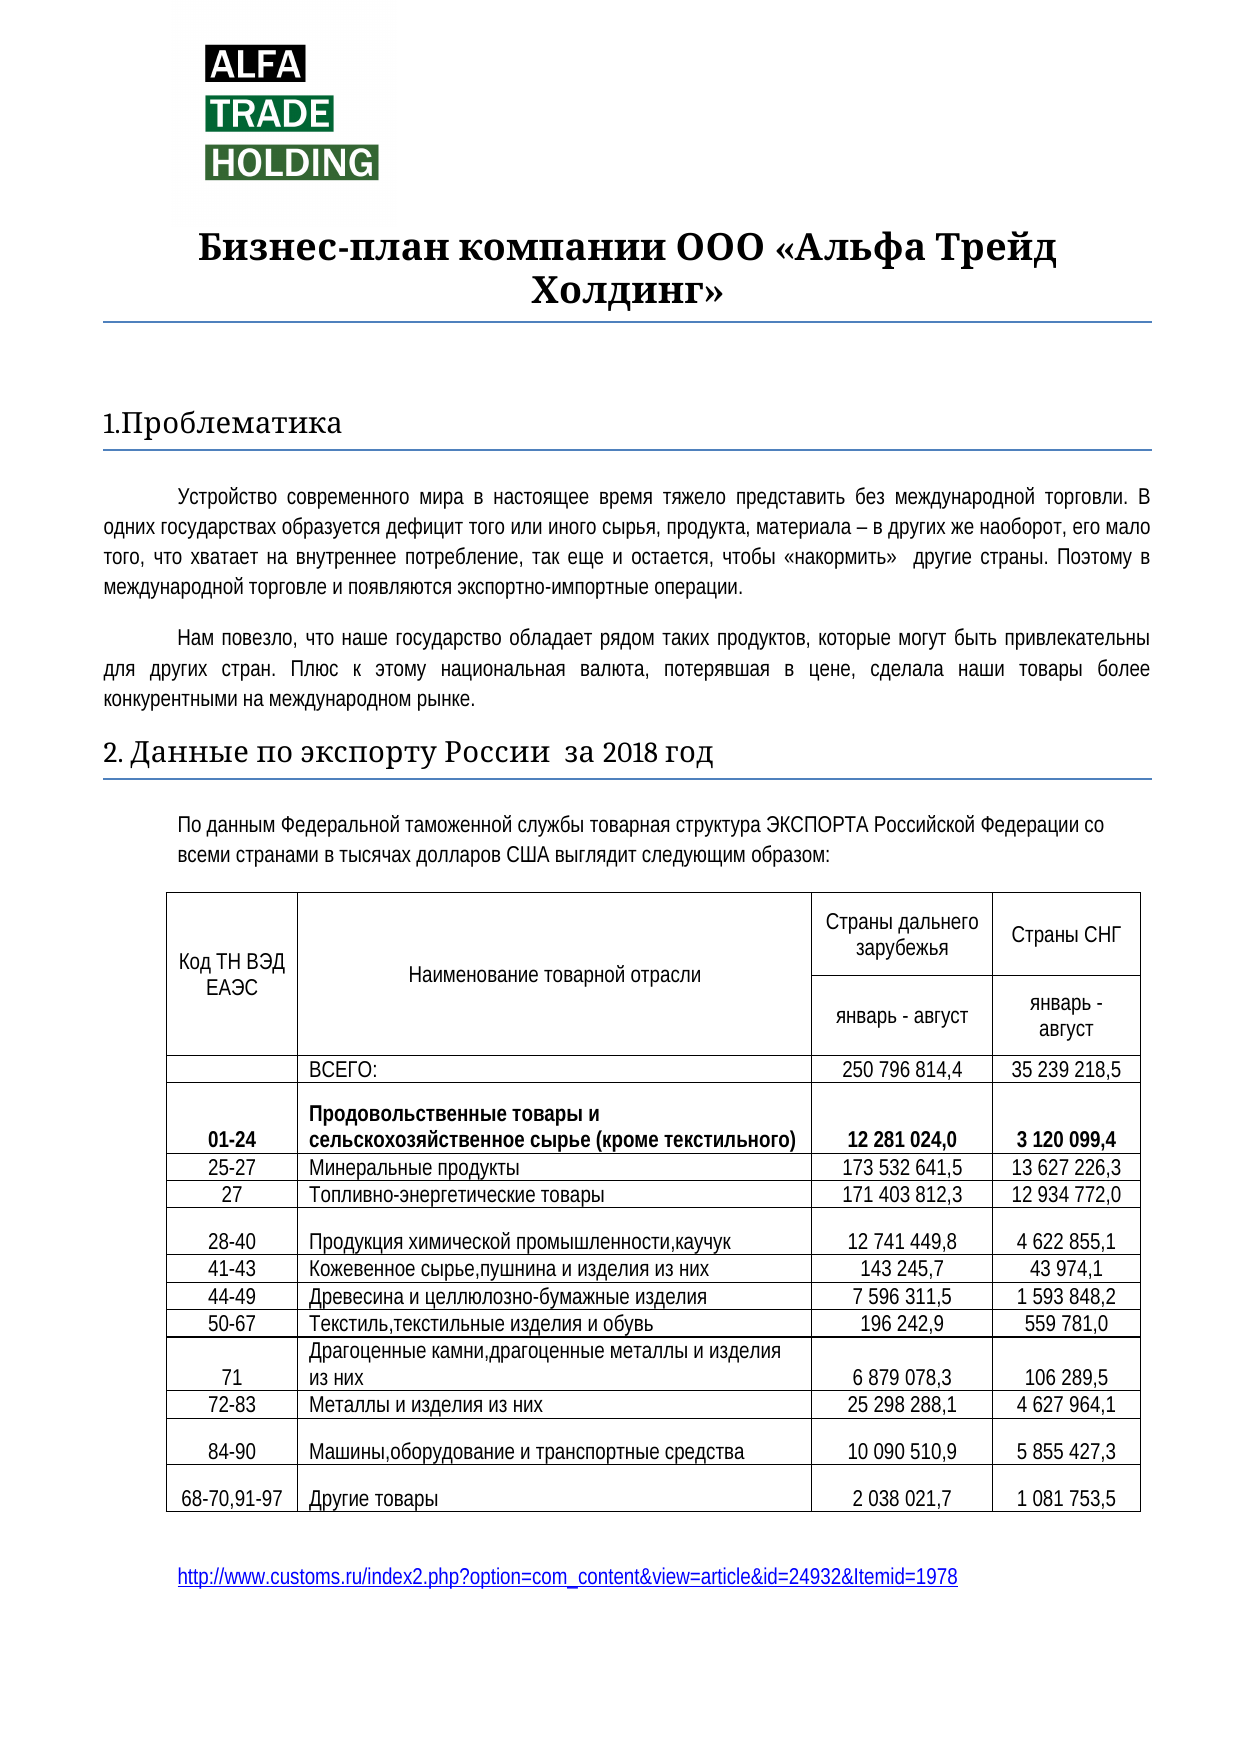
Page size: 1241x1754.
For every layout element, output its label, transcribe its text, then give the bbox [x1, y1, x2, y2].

table_cell 71 [167, 1338, 297, 1390]
text Устройство современного мира в настоящее время тяжело представить без международной торговли. В одних государствах образуется дефицит того или иного сырья, продукта, материала – в других же наоборот, его мало того, что хватает на внутреннее потребление, так еще и остается, чтобы «накормить» другие страны. Поэтому в международной торговле и появляются экспортно-импортные операции. [103, 483, 1152, 600]
table_cell ВСЕГО: [298, 1056, 811, 1082]
table_cell 1 081 753,5 [993, 1465, 1140, 1511]
table_header Страны СНГ [993, 893, 1140, 975]
table_cell 143 245,7 [812, 1255, 992, 1282]
table_cell 171 403 812,3 [812, 1181, 992, 1207]
table_cell Топливно-энергетические товары [298, 1181, 811, 1207]
table_cell январь - август [812, 976, 992, 1055]
table_cell 25 298 288,1 [812, 1391, 992, 1417]
table_cell 12 281 024,0 [812, 1083, 992, 1152]
title Бизнес-план компании ООО «Альфа Трейд Холдинг» [103, 227, 1152, 321]
table_cell 4 622 855,1 [993, 1208, 1140, 1254]
table_header Код ТН ВЭД ЕАЭС [167, 893, 297, 1055]
table_cell 12 934 772,0 [993, 1181, 1140, 1207]
table_cell 3 120 099,4 [993, 1083, 1140, 1152]
table_cell 250 796 814,4 [812, 1056, 992, 1082]
table_cell Минеральные продукты [298, 1154, 811, 1180]
table_header Страны дальнего зарубежья [812, 893, 992, 975]
table_cell Кожевенное сырье,пушнина и изделия из них [298, 1255, 811, 1282]
table_cell 84-90 [167, 1419, 297, 1464]
table_cell 4 627 964,1 [993, 1391, 1140, 1417]
table_cell Продовольственные товары и сельскохозяйственное сырье (кроме текстильного) [298, 1083, 811, 1152]
table_cell 10 090 510,9 [812, 1419, 992, 1464]
table_header Наименование товарной отрасли [298, 893, 811, 1055]
table_cell 35 239 218,5 [993, 1056, 1140, 1082]
table_cell 50-67 [167, 1310, 297, 1336]
text http://www.customs.ru/index2.php?option=com_content&view=article&id=24932&Itemid=1978 [177, 1563, 1152, 1590]
table_cell 01-24 [167, 1083, 297, 1152]
table_cell Древесина и целлюлозно-бумажные изделия [298, 1283, 811, 1309]
table_cell 5 855 427,3 [993, 1419, 1140, 1464]
table_cell январь - август [993, 976, 1140, 1055]
title 1.Проблематика [103, 407, 1152, 449]
picture [170, 0, 398, 227]
table_cell 28-40 [167, 1208, 297, 1254]
table_cell 27 [167, 1181, 297, 1207]
table_cell Машины,оборудование и транспортные средства [298, 1419, 811, 1464]
table_cell Драгоценные камни,драгоценные металлы и изделия из них [298, 1338, 811, 1390]
text Нам повезло, что наше государство обладает рядом таких продуктов, которые могут быть привлекательны для других стран. Плюс к этому национальная валюта, потерявшая в цене, сделала наши товары более конкурентными на международном рынке. [103, 624, 1152, 711]
table_cell 196 242,9 [812, 1310, 992, 1336]
table_cell [167, 1056, 297, 1082]
table_cell 7 596 311,5 [812, 1283, 992, 1309]
table_cell 13 627 226,3 [993, 1154, 1140, 1180]
table_cell 1 593 848,2 [993, 1283, 1140, 1309]
table_cell 25-27 [167, 1154, 297, 1180]
table_cell 106 289,5 [993, 1338, 1140, 1390]
text По данным Федеральной таможенной службы товарная структура ЭКСПОРТА Российской Федерации со всеми странами в тысячах долларов США выглядит следующим образом: [177, 811, 1152, 868]
table_cell 41-43 [167, 1255, 297, 1282]
table_cell 2 038 021,7 [812, 1465, 992, 1511]
table_cell Продукция химической промышленности,каучук [298, 1208, 811, 1254]
table_cell 6 879 078,3 [812, 1338, 992, 1390]
table_cell Металлы и изделия из них [298, 1391, 811, 1417]
table_cell 173 532 641,5 [812, 1154, 992, 1180]
title 2. Данные по экспорту России за 2018 год [103, 736, 1152, 778]
table_cell Другие товары [298, 1465, 811, 1511]
table_cell Текстиль,текстильные изделия и обувь [298, 1310, 811, 1336]
table_cell 72-83 [167, 1391, 297, 1417]
table_cell 43 974,1 [993, 1255, 1140, 1282]
table_cell 559 781,0 [993, 1310, 1140, 1336]
table_cell 12 741 449,8 [812, 1208, 992, 1254]
table_cell 68-70,91-97 [167, 1465, 297, 1511]
table_cell 44-49 [167, 1283, 297, 1309]
